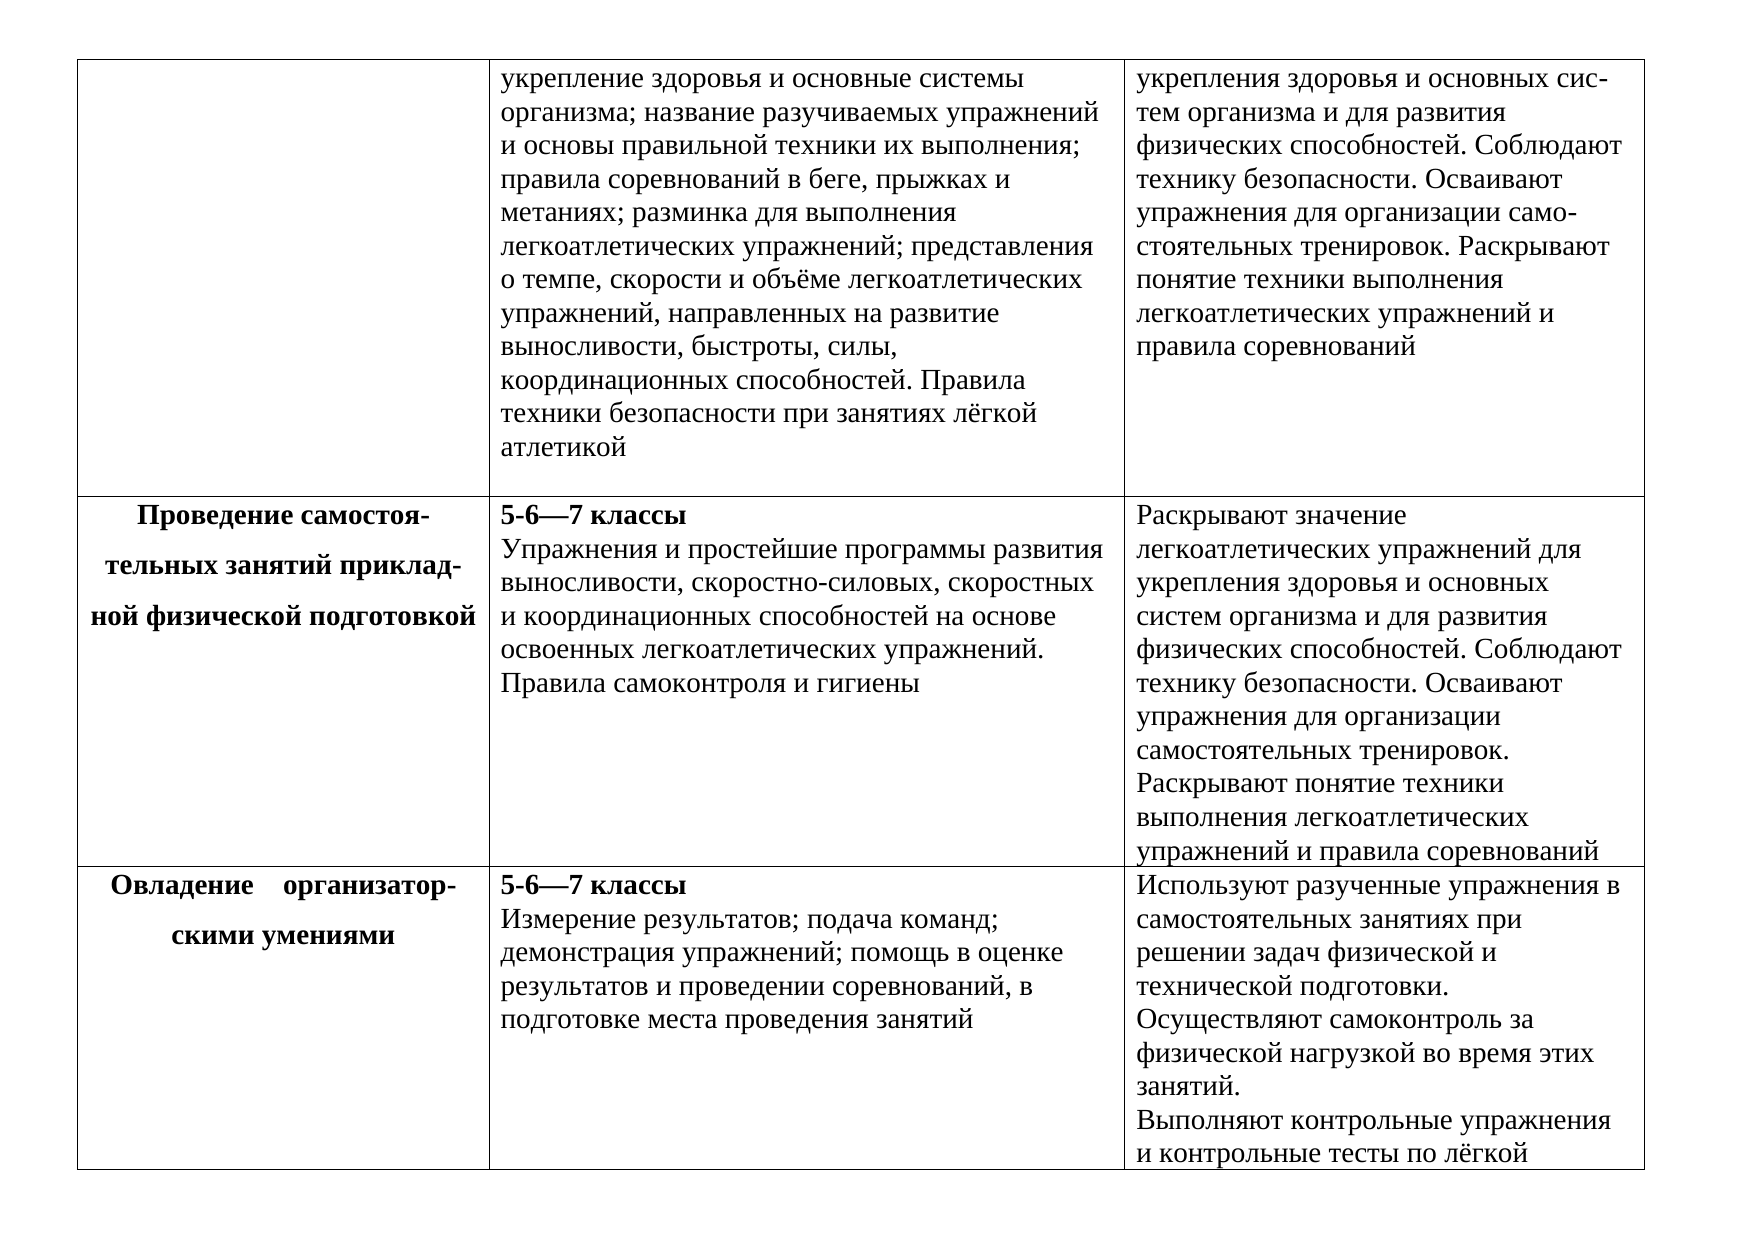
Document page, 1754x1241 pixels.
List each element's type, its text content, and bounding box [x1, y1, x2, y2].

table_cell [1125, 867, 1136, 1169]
table_cell [78, 60, 489, 496]
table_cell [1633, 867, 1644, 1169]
table_cell 5-6—7 классы Упражнения и простейшие программы развития выносливости, скоростно-силовых, скоростных и координационных способностей на основе освоенных легкоатлетических упражнений. Правила самоконтроля и гигиены [490, 497, 1124, 866]
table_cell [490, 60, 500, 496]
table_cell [1125, 60, 1644, 496]
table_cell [490, 867, 1124, 1169]
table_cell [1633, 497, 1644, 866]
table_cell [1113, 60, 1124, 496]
table_cell Проведение самостоятельных занятий прикладной физической подготовкой [78, 497, 489, 866]
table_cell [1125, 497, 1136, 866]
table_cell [78, 867, 489, 1169]
